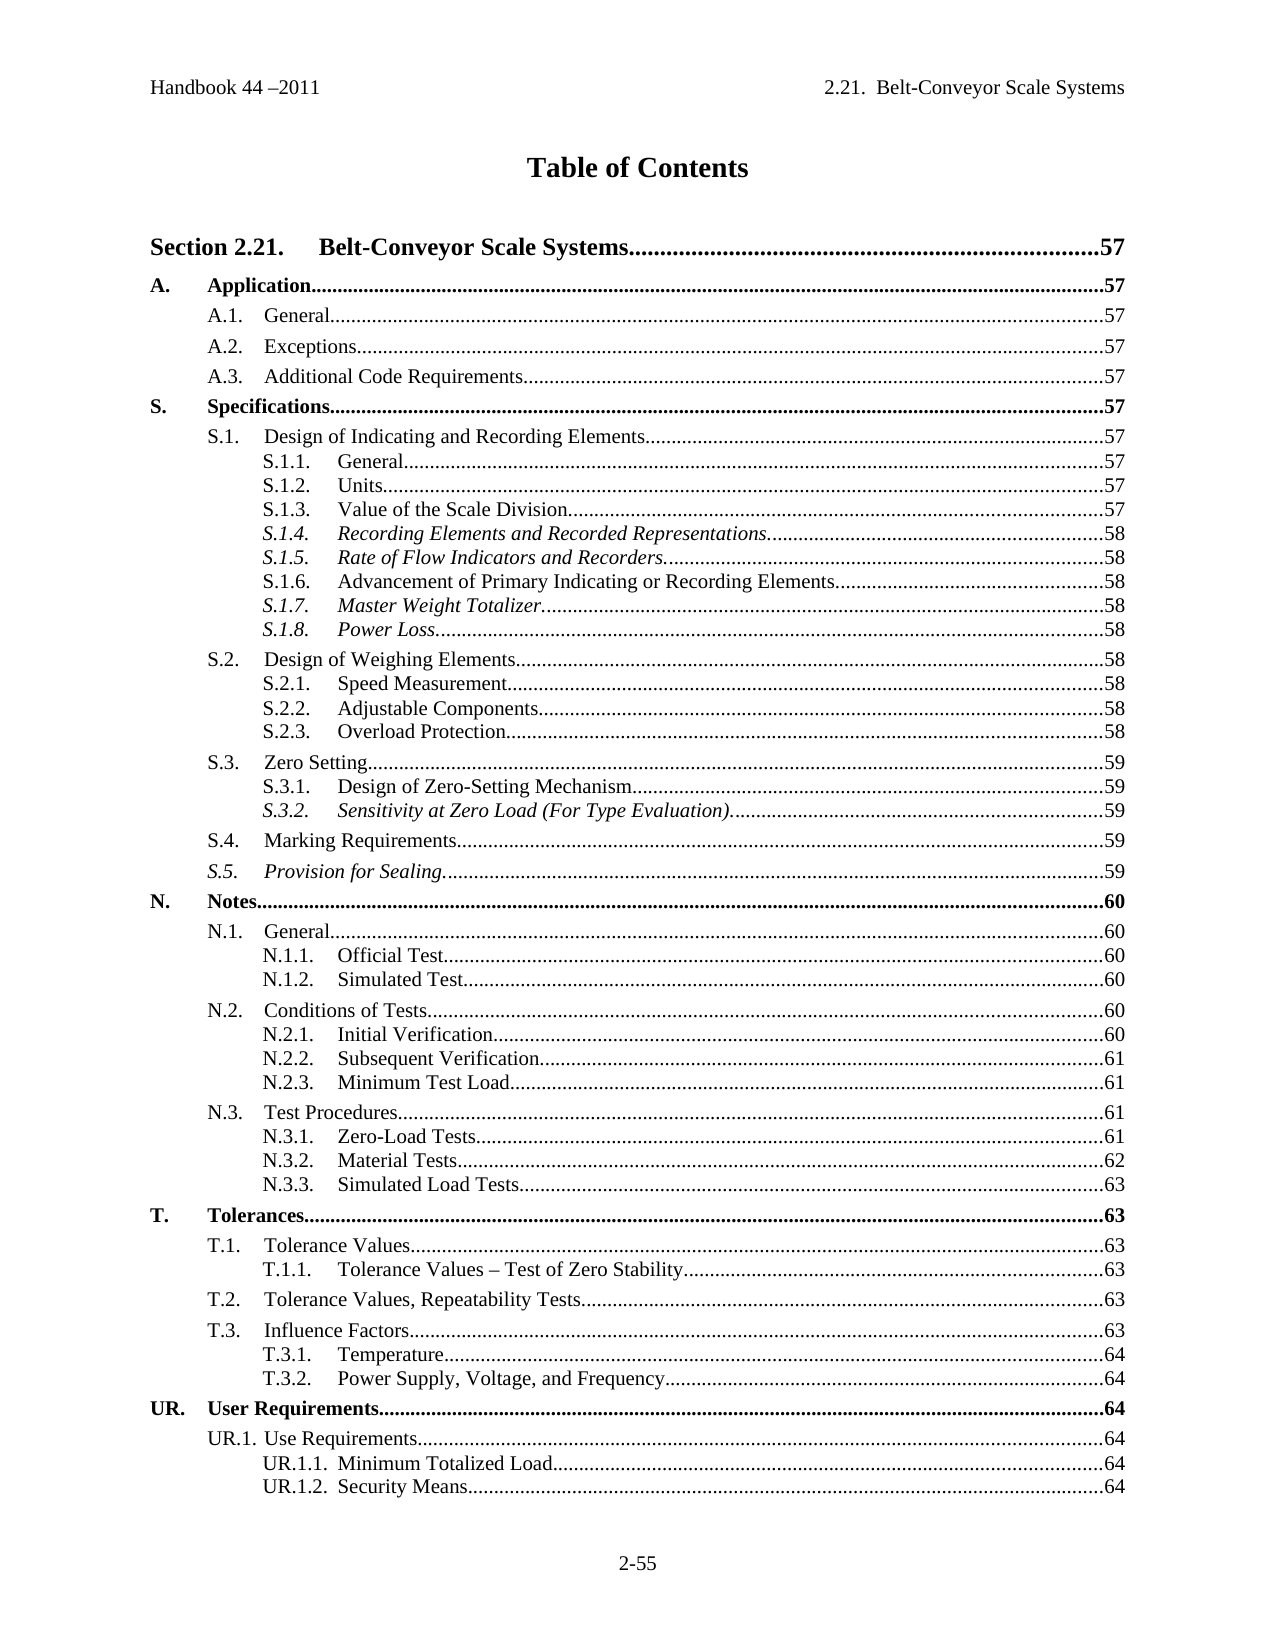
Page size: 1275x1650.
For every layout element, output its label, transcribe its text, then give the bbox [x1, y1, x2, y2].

text N.2.1. Initial Verification. 60 [262, 1022, 1125, 1046]
text T.1.1. Tolerance Values – Test of Zero Stability. 63 [262, 1257, 1125, 1281]
text S.3.2. Sensitivity at Zero Load (For Type Evaluation). 59 [262, 798, 1125, 822]
text S.1.1. General. 57 [262, 448, 1125, 473]
text T.3. Influence Factors. 63 [207, 1318, 1125, 1342]
text T.2. Tolerance Values, Repeatability Tests. 63 [207, 1287, 1125, 1311]
text S.2.3. Overload Protection. 58 [262, 719, 1125, 743]
text T. Tolerances 63 [150, 1203, 1125, 1227]
text S.1. Design of Indicating and Recording Elements. 57 [207, 424, 1125, 448]
text S.3.1. Design of Zero-Setting Mechanism. 59 [262, 774, 1125, 798]
text UR.1. Use Requirements. 64 [207, 1426, 1125, 1450]
text N.2.3. Minimum Test Load. 61 [262, 1070, 1125, 1094]
text N.3.2. Material Tests. 62 [262, 1148, 1125, 1172]
text T.1. Tolerance Values. 63 [207, 1233, 1125, 1257]
text Table of Contents [150, 150, 1125, 183]
text S.2. Design of Weighing Elements. 58 [207, 647, 1125, 671]
text S.1.8. Power Loss. 58 [262, 617, 1125, 641]
text T.3.1. Temperature. 64 [262, 1342, 1125, 1366]
text S.4. Marking Requirements. 59 [207, 828, 1125, 852]
text S.1.2. Units. 57 [262, 473, 1125, 497]
text N. Notes 60 [150, 889, 1125, 913]
text UR.1.1. Minimum Totalized Load. 64 [262, 1450, 1125, 1474]
text UR.1.2. Security Means. 64 [262, 1474, 1125, 1498]
text S.2.1. Speed Measurement. 58 [262, 671, 1125, 695]
text A.1. General. 57 [207, 303, 1125, 327]
text S.1.6. Advancement of Primary Indicating or Recording Elements. 58 [262, 569, 1125, 593]
text T.3.2. Power Supply, Voltage, and Frequency. 64 [262, 1366, 1125, 1390]
text A.3. Additional Code Requirements. 57 [207, 364, 1125, 388]
text N.3. Test Procedures. 61 [207, 1100, 1125, 1124]
text N.2. Conditions of Tests. 60 [207, 998, 1125, 1022]
text S.1.4. Recording Elements and Recorded Representations. 58 [262, 521, 1125, 545]
text S.1.3. Value of the Scale Division. 57 [262, 497, 1125, 521]
text N.1.1. Official Test. 60 [262, 943, 1125, 967]
text UR. User Requirements 64 [150, 1396, 1125, 1420]
text A.2. Exceptions. 57 [207, 333, 1125, 358]
text N.1.2. Simulated Test. 60 [262, 967, 1125, 991]
text N.2.2. Subsequent Verification. 61 [262, 1046, 1125, 1070]
text A. Application 57 [150, 273, 1125, 297]
text S.5. Provision for Sealing. 59 [207, 858, 1125, 883]
text N.3.3. Simulated Load Tests. 63 [262, 1172, 1125, 1196]
text S.3. Zero Setting. 59 [207, 750, 1125, 774]
text S.2.2. Adjustable Components. 58 [262, 695, 1125, 719]
text N.1. General. 60 [207, 919, 1125, 943]
text S.1.7. Master Weight Totalizer. 58 [262, 593, 1125, 617]
text S.1.5. Rate of Flow Indicators and Recorders. 58 [262, 545, 1125, 569]
text N.3.1. Zero-Load Tests. 61 [262, 1124, 1125, 1148]
text Section 2.21. Belt-Conveyor Scale Systems 57 [150, 232, 1125, 260]
text S. Specifications 57 [150, 394, 1125, 418]
